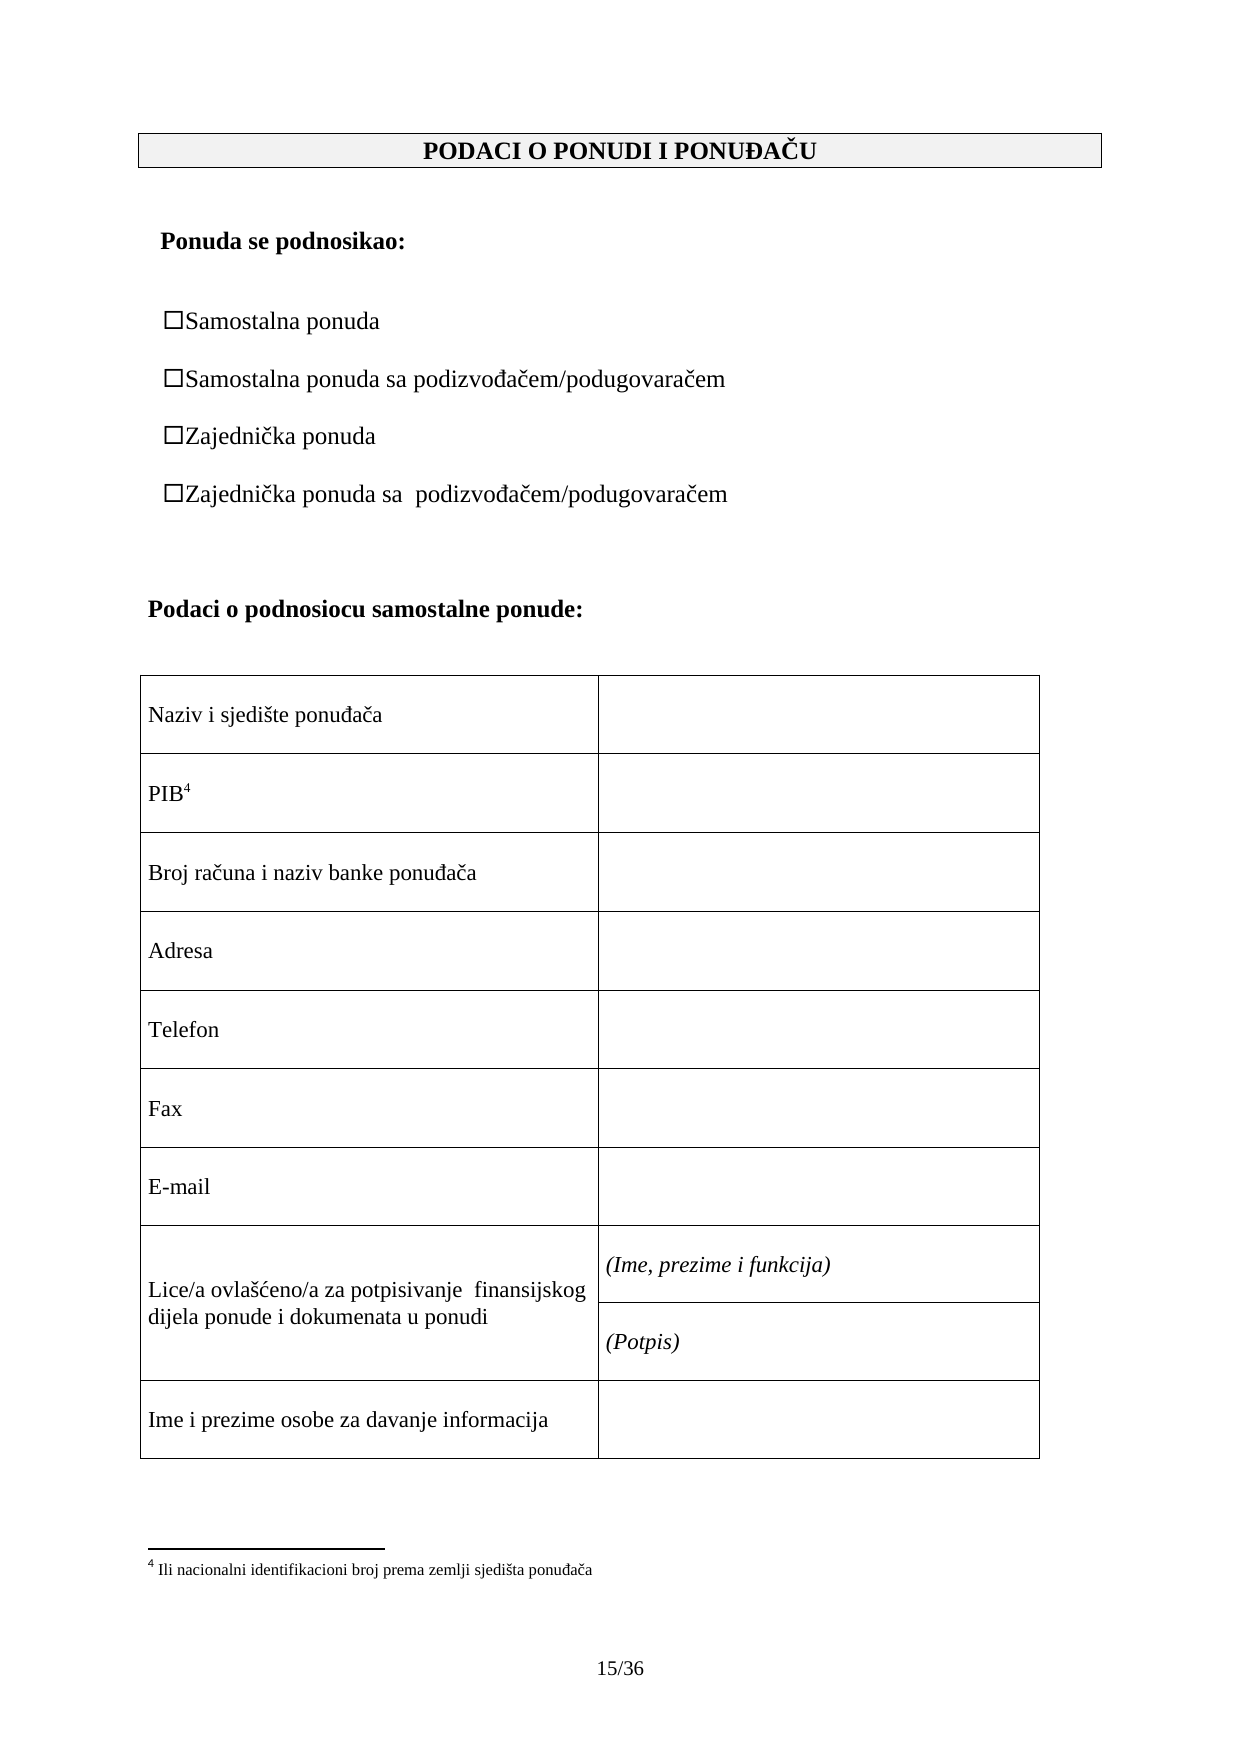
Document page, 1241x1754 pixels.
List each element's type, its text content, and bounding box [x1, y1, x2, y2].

text Podaci o podnosiocu samostalne ponude: [148, 594, 1093, 623]
subtitle PODACI O PONUDI I PONUĐAČU [139, 134, 1101, 167]
text Samostalna ponuda sa podizvođačem/podugovaračem [162, 364, 1093, 392]
text Ponuda se podnosikao: [148, 226, 1093, 255]
table_cell [599, 991, 1039, 1068]
table_header [599, 676, 1039, 753]
table_cell [599, 833, 1039, 911]
table_cell [599, 1381, 1039, 1457]
table_cell Lice/a ovlašćeno/a za potpisivanje finansijskog dijela ponude i dokumenata u ponudi [141, 1226, 598, 1380]
table_cell [599, 1148, 1039, 1224]
table_header Naziv i sjedište ponuđača [141, 676, 598, 753]
table_cell Telefon [141, 991, 598, 1068]
table_cell PIB [141, 754, 598, 832]
table_cell Broj računa i naziv banke ponuđača [141, 833, 598, 911]
text Zajednička ponuda sa podizvođačem/podugovaračem [162, 479, 1093, 507]
table_cell Adresa [141, 912, 598, 989]
table_cell Fax [141, 1069, 598, 1147]
table_cell Ime i prezime osobe za davanje informacija [141, 1381, 598, 1457]
table_cell E-mail [141, 1148, 598, 1224]
text Samostalna ponuda [162, 306, 1093, 335]
table_cell (Potpis) [599, 1303, 1039, 1380]
table_cell (Ime, prezime i funkcija) [599, 1226, 1039, 1302]
table_cell [599, 912, 1039, 989]
table_cell [599, 754, 1039, 832]
table_cell [599, 1069, 1039, 1147]
text Zajednička ponuda [162, 421, 1093, 450]
